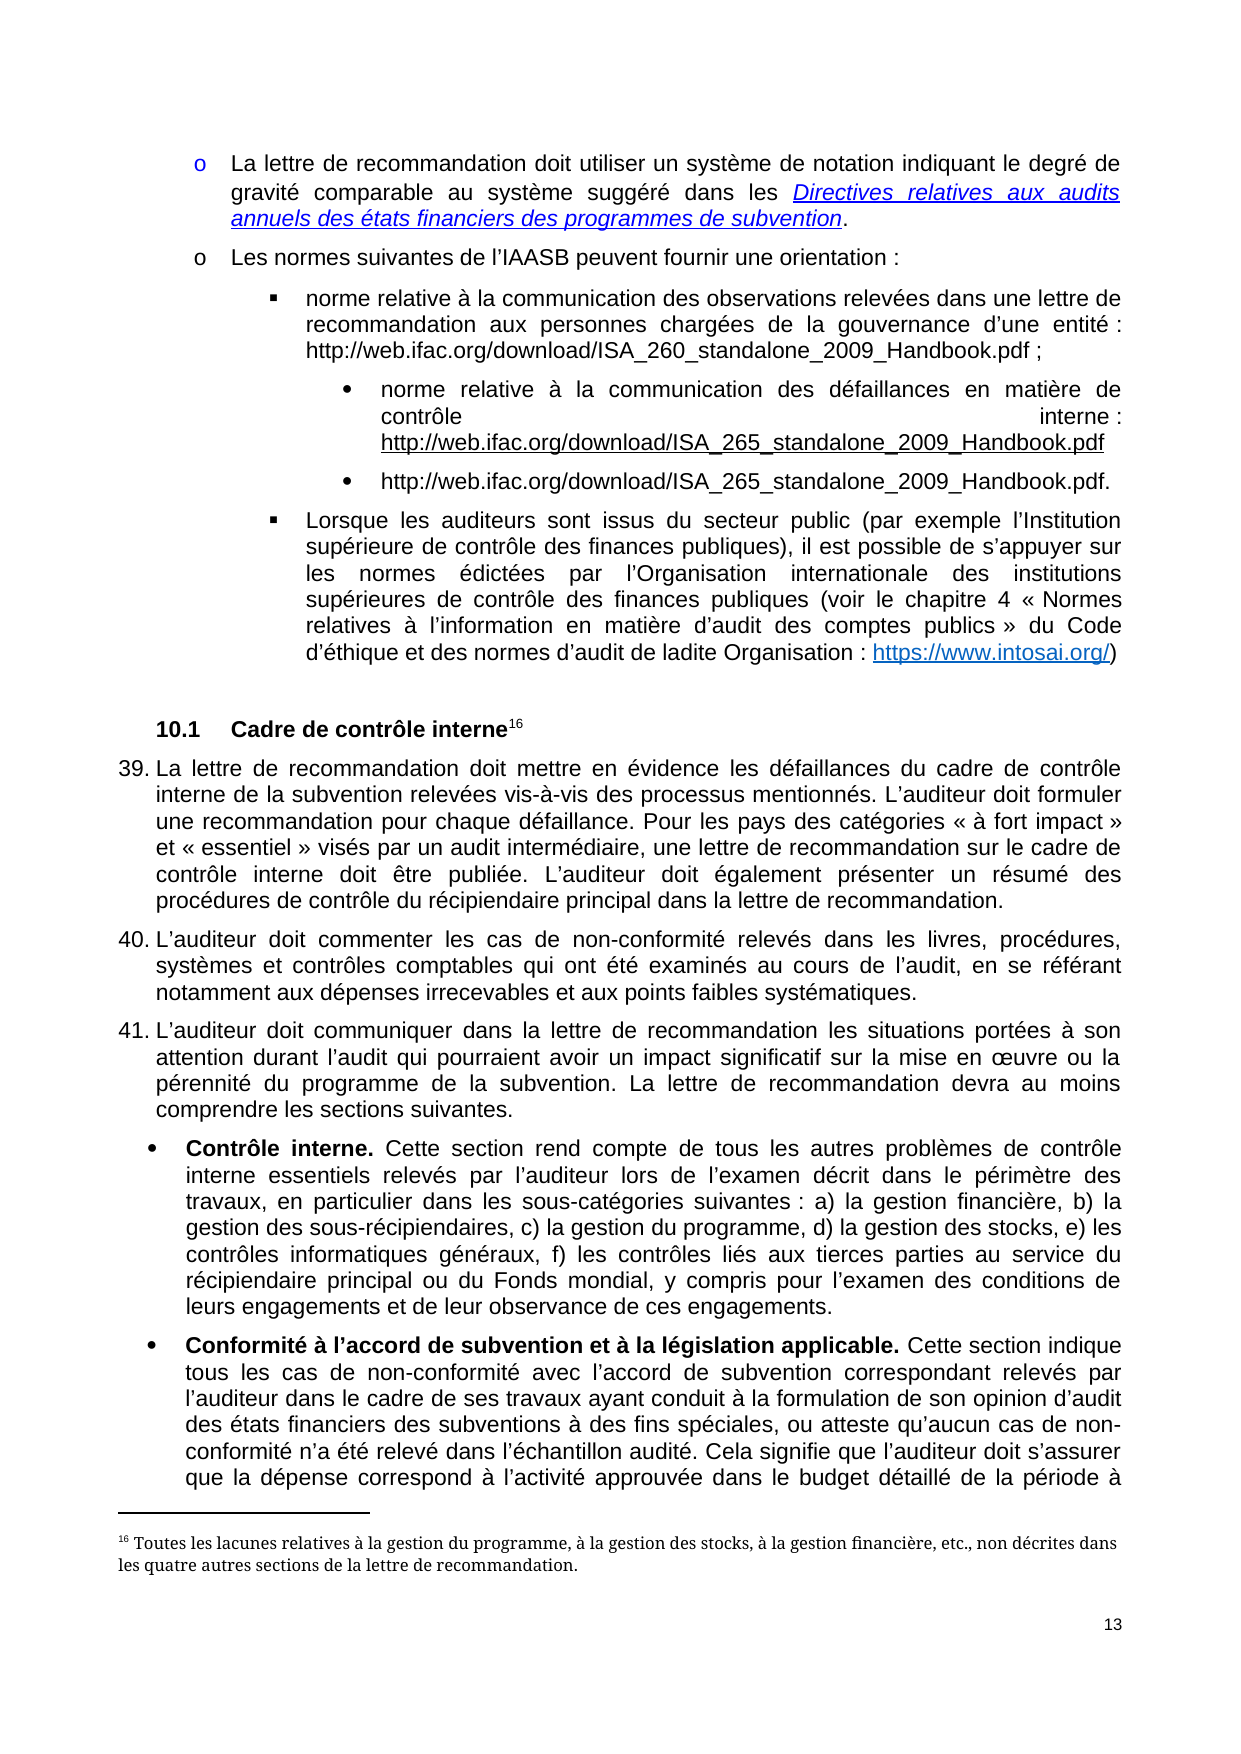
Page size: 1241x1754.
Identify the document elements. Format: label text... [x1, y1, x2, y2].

list L’auditeur doit commenter les cas de non-conformité relevés dans les livres, procédures, systèmes et contrôles comptables qui ont été examinés au cours de l’audit, en se référant notamment aux dépenses irrecevables et aux points faibles systématiques. [118, 926, 1122, 1005]
list http://web.ifac.org/download/ISA_265_standalone_2009_Handbook.pdf. [343, 468, 1122, 494]
list norme relative à la communication des observations relevées dans une lettre de recommandation aux personnes chargées de la gouvernance d’une entité : http://web.ifac.org/download/ISA_260_standalone_2009_Handbook.pdf ; [268, 285, 1122, 364]
list norme relative à la communication des défaillances en matière de contrôle interne : http://web.ifac.org/download/ISA_265_standalone_2009_Handbook.pdf [343, 376, 1122, 455]
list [148, 1332, 1122, 1490]
list Contrôle interne. Cette section rend compte de tous les autres problèmes de contrôle interne essentiels relevés par l’auditeur lors de l’examen décrit dans le périmètre des travaux, en particulier dans les sous-catégories suivantes : a) la gestion financière, b) la gestion des sous-récipiendaires, c) la gestion du programme, d) la gestion des stocks, e) les contrôles informatiques généraux, f) les contrôles liés aux tierces parties au service du récipiendaire principal ou du Fonds mondial, y compris pour l’examen des conditions de leurs engagements et de leur observance de ces engagements. [148, 1135, 1122, 1320]
list Les normes suivantes de l’IAASB peuvent fournir une orientation : [193, 244, 1122, 272]
list Cadre de contrôle interne [156, 716, 1122, 743]
list La lettre de recommandation doit mettre en évidence les défaillances du cadre de contrôle interne de la subvention relevées vis-à-vis des processus mentionnés. L’auditeur doit formuler une recommandation pour chaque défaillance. Pour les pays des catégories « à fort impact » et « essentiel » visés par un audit intermédiaire, une lettre de recommandation sur le cadre de contrôle interne doit être publiée. L’auditeur doit également présenter un résumé des procédures de contrôle du récipiendaire principal dans la lettre de recommandation. [118, 755, 1122, 913]
list L’auditeur doit communiquer dans la lettre de recommandation les situations portées à son attention durant l’audit qui pourraient avoir un impact significatif sur la mise en œuvre ou la pérennité du programme de la subvention. La lettre de recommandation devra au moins comprendre les sections suivantes. [118, 1017, 1122, 1123]
list Lorsque les auditeurs sont issus du secteur public (par exemple l’Institution supérieure de contrôle des finances publiques), il est possible de s’appuyer sur les normes édictées par l’Organisation internationale des institutions supérieures de contrôle des finances publiques (voir le chapitre 4 « Normes relatives à l’information en matière d’audit des comptes publics » du Code d’éthique et des normes d’audit de ladite Organisation : https://www.intosai.org/) [268, 507, 1122, 665]
list La lettre de recommandation doit utiliser un système de notation indiquant le degré de gravité comparable au système suggéré dans les Directives relatives aux audits annuels des états financiers des programmes de subvention. [193, 150, 1122, 231]
